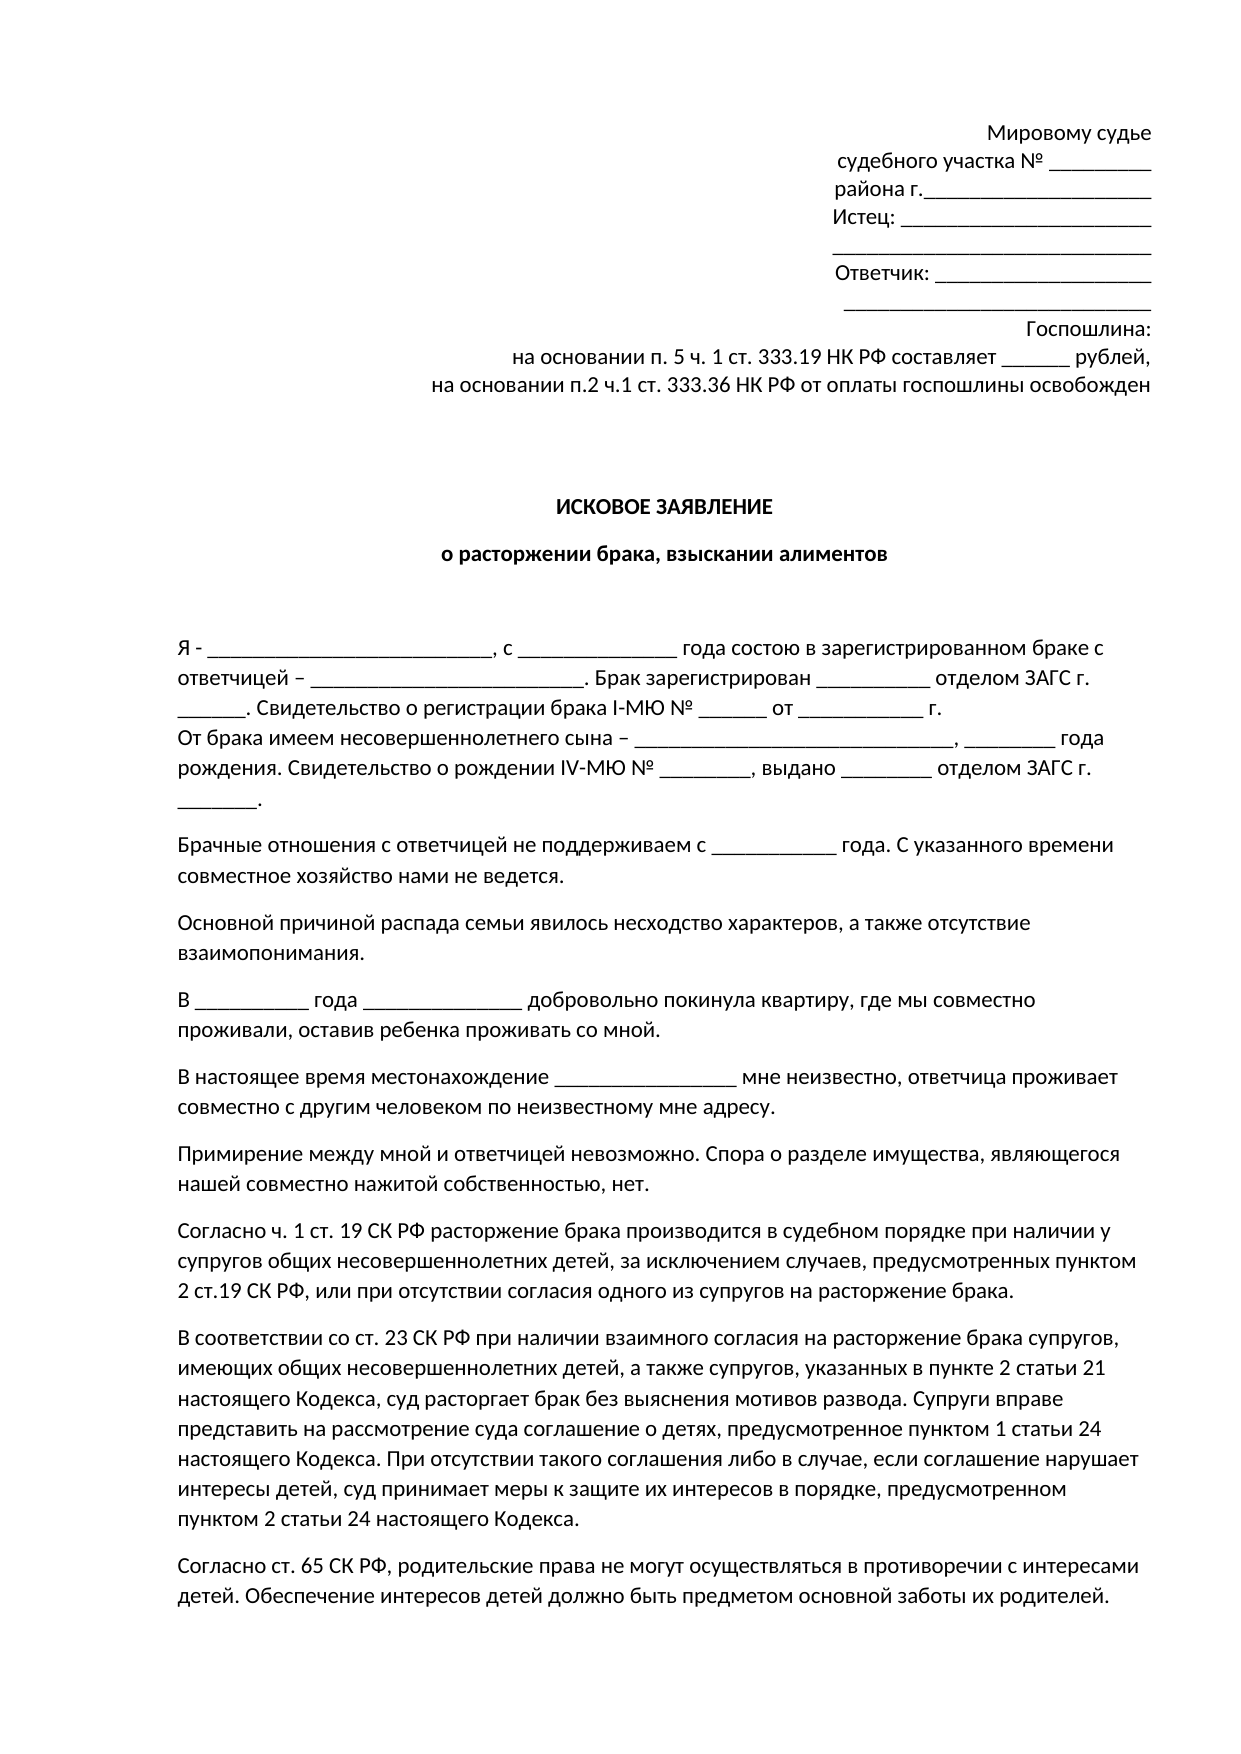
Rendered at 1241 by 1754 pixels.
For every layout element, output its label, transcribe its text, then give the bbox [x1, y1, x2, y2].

text на основании п. 5 ч. 1 ст. 333.19 НК РФ составляет ______ рублей, [177, 342, 1152, 370]
text о расторжении брака, взыскании алиментов [177, 539, 1152, 567]
text Примирение между мной и ответчицей невозможно. Спора о разделе имущества, являющегося нашей совместно нажитой собственностью, нет. [177, 1139, 1152, 1197]
text В соответствии со ст. 23 СК РФ при наличии взаимного согласия на расторжение брака супругов, имеющих общих несовершеннолетних детей, а также супругов, указанных в пункте 2 статьи 21 настоящего Кодекса, суд расторгает брак без выяснения мотивов развода. Супруги вправе представить на рассмотрение суда соглашение о детях, предусмотренное пунктом 1 статьи 24 настоящего Кодекса. При отсутствии такого соглашения либо в случае, если соглашение нарушает интересы детей, суд принимает меры к защите их интересов в порядке, предусмотренном пунктом 2 статьи 24 настоящего Кодекса. [177, 1323, 1152, 1533]
text Основной причиной распада семьи явилось несходство характеров, а также отсутствие взаимопонимания. [177, 908, 1152, 966]
text ___________________________ [177, 286, 1152, 314]
text В настоящее время местонахождение ________________ мне неизвестно, ответчица проживает совместно с другим человеком по неизвестному мне адресу. [177, 1062, 1152, 1120]
text Истец: ______________________ [177, 202, 1152, 230]
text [177, 1551, 1152, 1610]
text В __________ года ______________ добровольно покинула квартиру, где мы совместно проживали, оставив ребенка проживать со мной. [177, 985, 1152, 1043]
text района г.____________________ [177, 174, 1152, 202]
text ИСКОВОЕ ЗАЯВЛЕНИЕ [177, 492, 1152, 520]
text Согласно ч. 1 ст. 19 СК РФ расторжение брака производится в судебном порядке при наличии у супругов общих несовершеннолетних детей, за исключением случаев, предусмотренных пунктом 2 ст.19 СК РФ, или при отсутствии согласия одного из супругов на расторжение брака. [177, 1216, 1152, 1304]
text Мировому судье [177, 118, 1152, 146]
text Брачные отношения с ответчицей не поддерживаем с ___________ года. С указанного времени совместное хозяйство нами не ведется. [177, 831, 1152, 889]
text ____________________________ [177, 230, 1152, 258]
text Ответчик: ___________________ [177, 258, 1152, 286]
text судебного участка № _________ [177, 146, 1152, 174]
text Я - _________________________, с ______________ года состою в зарегистрированном браке с ответчицей – ________________________. Брак зарегистрирован __________ отделом ЗАГС г. ______. Свидетельство о регистрации брака I-МЮ № ______ от ___________ г. От брака имеем несовершеннолетнего сына – ____________________________, ________ года рождения. Свидетельство о рождении IV-МЮ № ________, выдано ________ отделом ЗАГС г. _______. [177, 633, 1152, 812]
text Госпошлина: [177, 314, 1152, 342]
text на основании п.2 ч.1 ст. 333.36 НК РФ от оплаты госпошлины освобожден [177, 370, 1152, 398]
